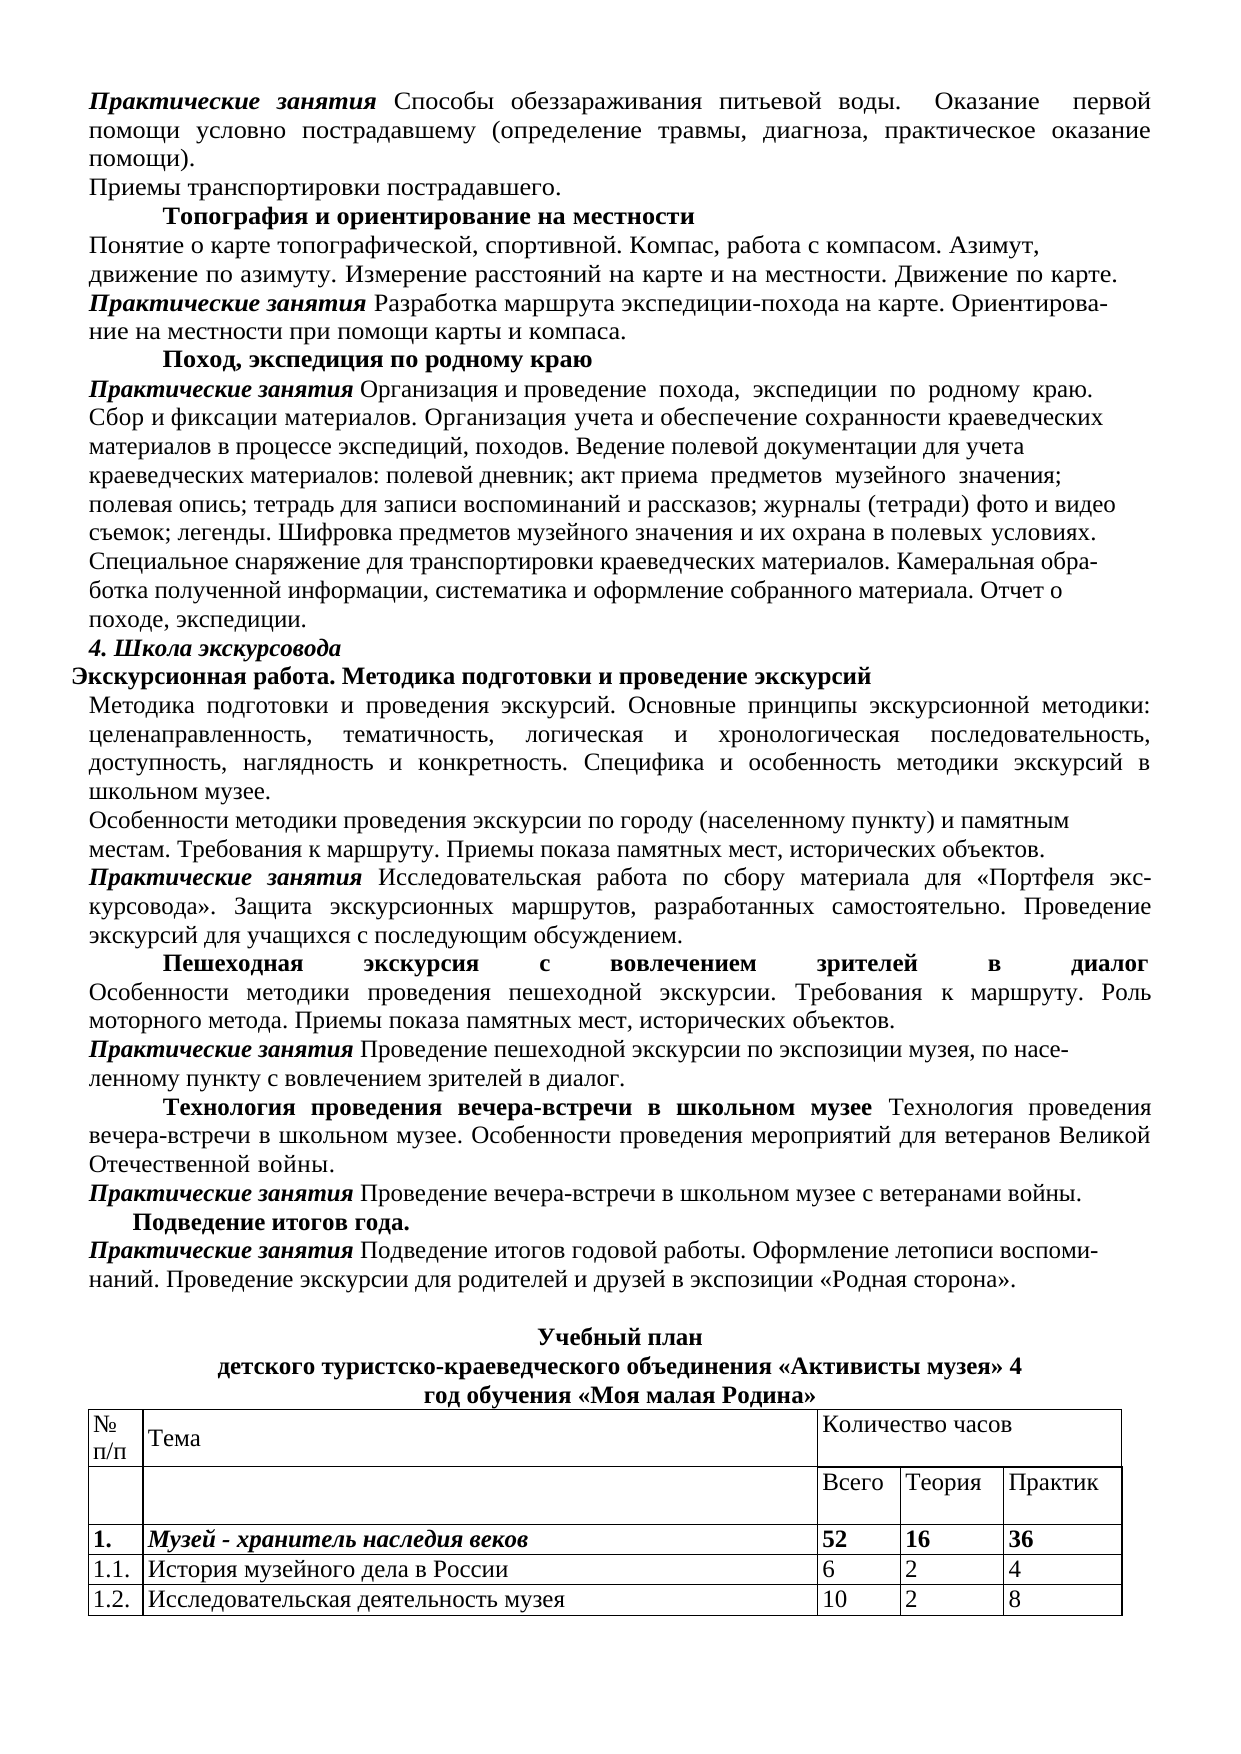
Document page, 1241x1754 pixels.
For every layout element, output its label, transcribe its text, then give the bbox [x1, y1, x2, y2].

table_cell Практик [1004, 1468, 1121, 1524]
table_header Тема [144, 1410, 817, 1466]
table_cell 2 [901, 1555, 1003, 1584]
table_cell 6 [818, 1555, 900, 1584]
subtitle Учебный план [301, 1322, 938, 1351]
text Практические занятия Проведение вечера-встречи в школьном музее с ветеранами войны. [89, 1178, 1194, 1207]
text Практические занятия Исследовательская работа по сбору материала для «Портфеля экс- курсовода». Защита экскурсионных маршрутов, разработанных самостоятельно. Проведение экскурсий для учащихся с последующим обсуждением. [89, 862, 1152, 949]
text детского туристско-краеведческого объединения «Активисты музея» 4 год обучения «Моя малая Родина» [212, 1351, 1028, 1408]
table_cell 16 [901, 1525, 1003, 1553]
table_cell 52 [818, 1525, 900, 1553]
subtitle Подведение итогов года. [89, 1207, 1194, 1236]
table_cell Исследовательская деятельность музея [144, 1585, 817, 1615]
text Методика подготовки и проведения экскурсий. Основные принципы экскурсионной методики: целенаправленность, тематичность, логическая и хронологическая последовательность, доступность, наглядность и конкретность. Специфика и особенность методики экскурсий в школьном музее. [89, 690, 1151, 805]
text Особенности методики проведения экскурсии по городу (населенному пункту) и памятным местам. Требования к маршруту. Приемы показа памятных мест, исторических объектов. [89, 805, 1134, 862]
text Специальное снаряжение для транспортировки краеведческих материалов. Камеральная обра- ботка полученной информации, систематика и оформление собранного материала. Отчет о походе, экспедиции. [89, 546, 1134, 632]
table_cell [144, 1467, 817, 1524]
subtitle Школа экскурсовода [89, 633, 1194, 661]
text Практические занятия Разработка маршрута экспедиции-похода на карте. Ориентирова- ние на местности при помощи карты и компаса. [89, 288, 1134, 345]
table_cell История музейного дела в России [144, 1555, 817, 1584]
table_cell 1.1. [89, 1555, 142, 1584]
list Пешеходная экскурсия с вовлечением зрителей в диалог Особенности методики проведения пешеходной экскурсии. Требования к маршруту. Роль моторного метода. Приемы показа памятных мест, исторических объектов. [89, 949, 1152, 1034]
table_cell Всего [818, 1468, 900, 1524]
text Приемы транспортировки пострадавшего. [89, 172, 1194, 201]
text Понятие о карте топографической, спортивной. Компас, работа с компасом. Азимут, движение по азимуту. Измерение расстояний на карте и на местности. Движение по карте. [89, 230, 1134, 288]
table_cell Музей - хранитель наследия веков [144, 1525, 817, 1553]
table_cell 10 [818, 1585, 900, 1615]
list Экскурсионная работа. Методика подготовки и проведение экскурсий [33, 661, 1194, 690]
table_cell 4 [1004, 1555, 1121, 1584]
table_cell 1.2. [89, 1585, 142, 1615]
subtitle Топография и ориентирование на местности [89, 202, 1194, 230]
table_cell 8 [1004, 1585, 1121, 1615]
text Практические занятия Подведение итогов годовой работы. Оформление летописи воспоми- наний. Проведение экскурсии для родителей и друзей в экспозиции «Родная сторона». [89, 1236, 1134, 1293]
subtitle Поход, экспедиция по родному краю [89, 345, 1194, 374]
table_cell 1. [89, 1525, 142, 1553]
table_cell 2 [901, 1585, 1003, 1615]
text Практические занятия Проведение пешеходной экскурсии по экспозиции музея, по насе- ленному пункту с вовлечением зрителей в диалог. [89, 1034, 1134, 1091]
table_header № п/п [89, 1410, 142, 1466]
table_cell [89, 1467, 142, 1524]
text Практические занятия Способы обеззараживания питьевой воды. Оказание первой помощи условно пострадавшему (определение травмы, диагноза, практическое оказание помощи). [89, 86, 1152, 172]
list Технология проведения вечера-встречи в школьном музее Технология проведения вечера-встречи в школьном музее. Особенности проведения мероприятий для ветеранов Великой Отечественной войны. [89, 1092, 1152, 1178]
table_cell 36 [1004, 1525, 1121, 1553]
text Практические занятия Организация и проведение похода, экспедиции по родному краю. Сбор и фиксации материалов. Организация учета и обеспечение сохранности краеведческих материалов в процессе экспедиций, походов. Ведение полевой документации для учета краеведческих материалов: полевой дневник; акт приема предметов музейного значения; полевая опись; тетрадь для записи воспоминаний и рассказов; журналы (тетради) фото и видео съемок; легенды. Шифровка предметов музейного значения и их охрана в полевых условиях. [89, 374, 1134, 546]
table_cell Теория [901, 1468, 1003, 1524]
table_header Количество часов [818, 1410, 1121, 1466]
